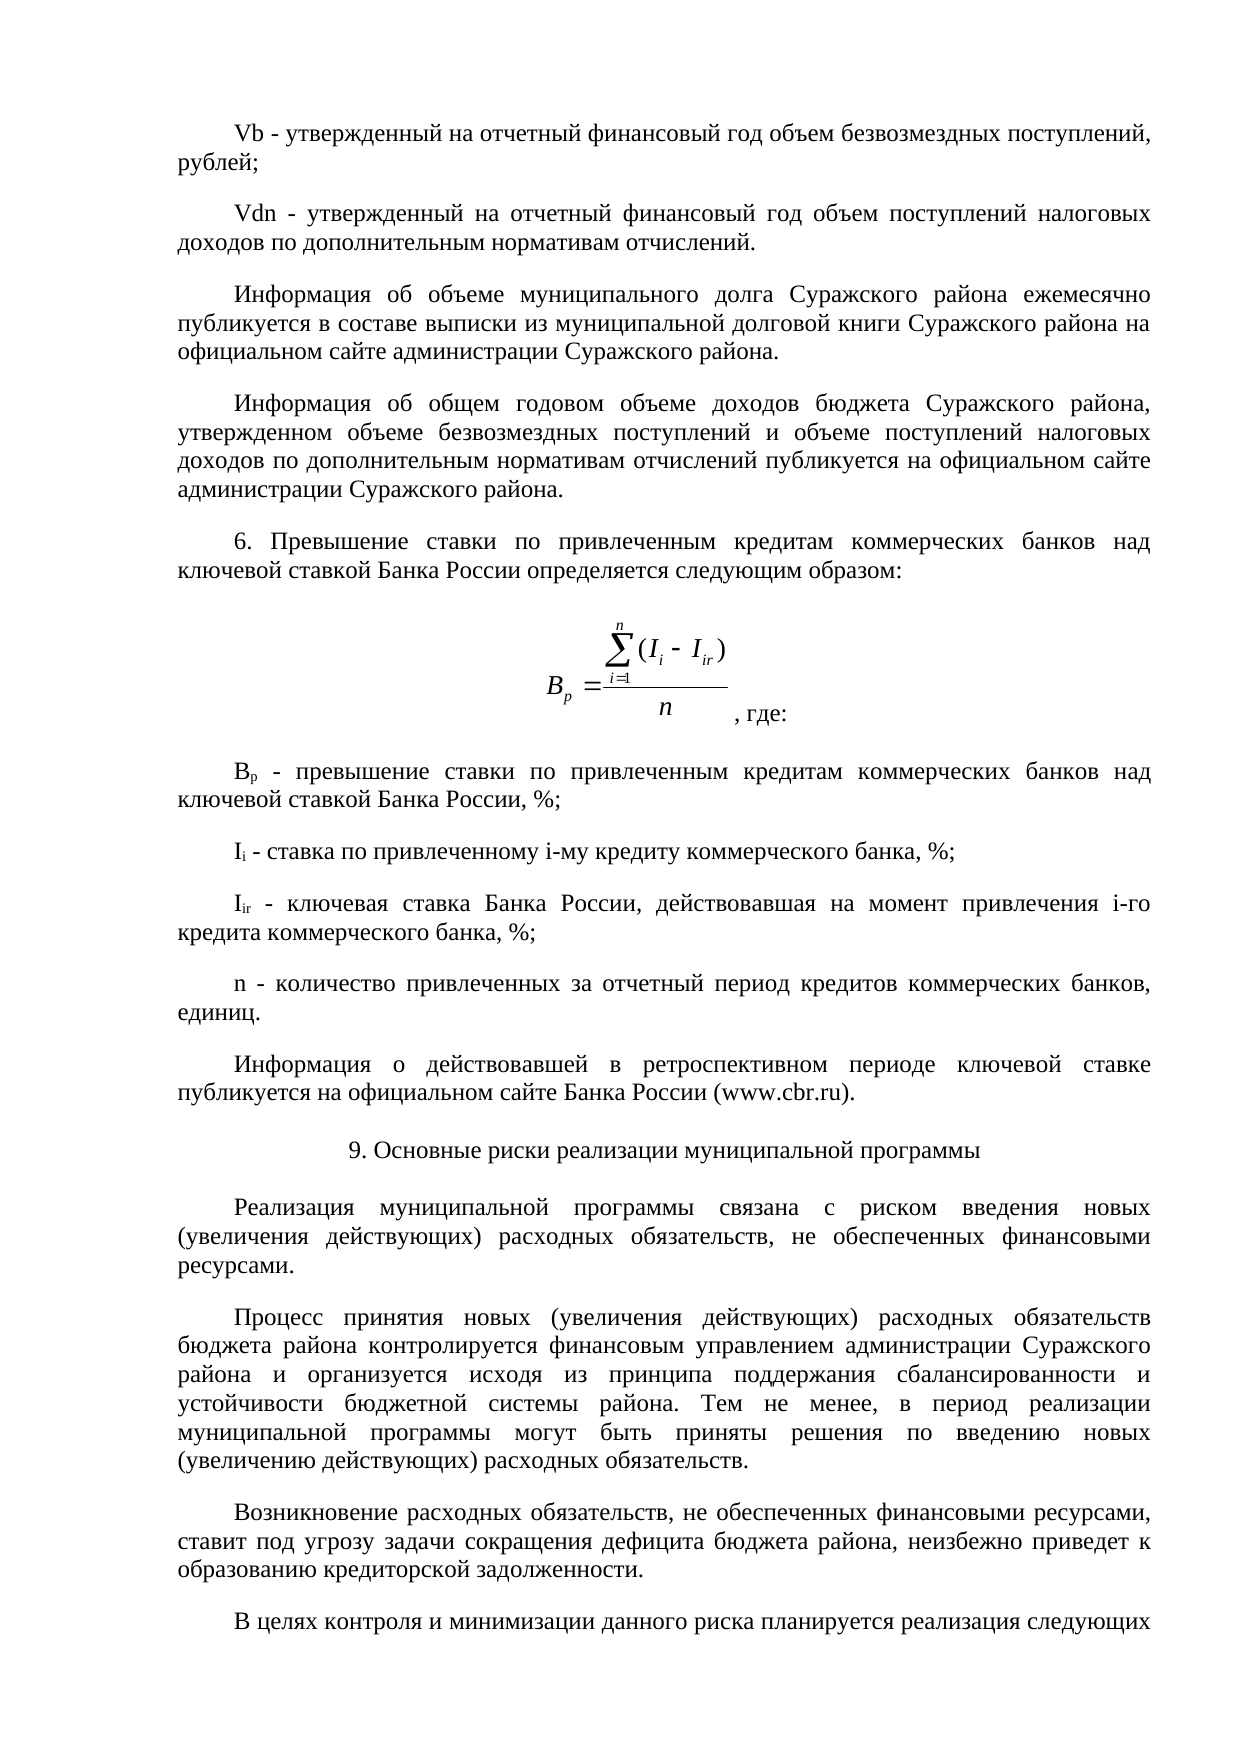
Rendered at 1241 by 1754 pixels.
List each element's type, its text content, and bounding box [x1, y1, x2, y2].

text n - количество привлеченных за отчетный период кредитов коммерческих банков, единиц. [177, 968, 1152, 1026]
text Возникновение расходных обязательств, не обеспеченных финансовыми ресурсами, ставит под угрозу задачи сокращения дефицита бюджета района, неизбежно приведет к образованию кредиторской задолженности. [177, 1497, 1152, 1583]
text , где: [177, 612, 1152, 727]
text Iir - ключевая ставка Банка России, действовавшая на момент привлечения i-го кредита коммерческого банка, %; [177, 888, 1152, 945]
text 6. Превышение ставки по привлеченным кредитам коммерческих банков над ключевой ставкой Банка России определяется следующим образом: [177, 526, 1152, 583]
text Ii - ставка по привлеченному i-му кредиту коммерческого банка, %; [177, 836, 1152, 865]
text Информация об общем годовом объеме доходов бюджета Суражского района, утвержденном объеме безвозмездных поступлений и объеме поступлений налоговых доходов по дополнительным нормативам отчислений публикуется на официальном сайте администрации Суражского района. [177, 388, 1152, 503]
text Vb - утвержденный на отчетный финансовый год объем безвозмездных поступлений, рублей; [177, 118, 1152, 176]
text Информация об объеме муниципального долга Суражского района ежемесячно публикуется в составе выписки из муниципальной долговой книги Суражского района на официальном сайте администрации Суражского района. [177, 279, 1152, 365]
text Процесс принятия новых (увеличения действующих) расходных обязательств бюджета района контролируется финансовым управлением администрации Суражского района и организуется исходя из принципа поддержания сбалансированности и устойчивости бюджетной системы района. Тем не менее, в период реализации муниципальной программы могут быть приняты решения по введению новых (увеличению действующих) расходных обязательств. [177, 1302, 1152, 1474]
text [177, 1606, 1152, 1635]
text Vdn - утвержденный на отчетный финансовый год объем поступлений налоговых доходов по дополнительным нормативам отчислений. [177, 198, 1152, 256]
text Реализация муниципальной программы связана с риском введения новых (увеличения действующих) расходных обязательств, не обеспеченных финансовыми ресурсами. [177, 1192, 1152, 1279]
text 9. Основные риски реализации муниципальной программы [177, 1135, 1152, 1164]
text Bp - превышение ставки по привлеченным кредитам коммерческих банков над ключевой ставкой Банка России, %; [177, 756, 1152, 813]
text Информация о действовавшей в ретроспективном периоде ключевой ставке публикуется на официальном сайте Банка России (www.cbr.ru). [177, 1049, 1152, 1106]
